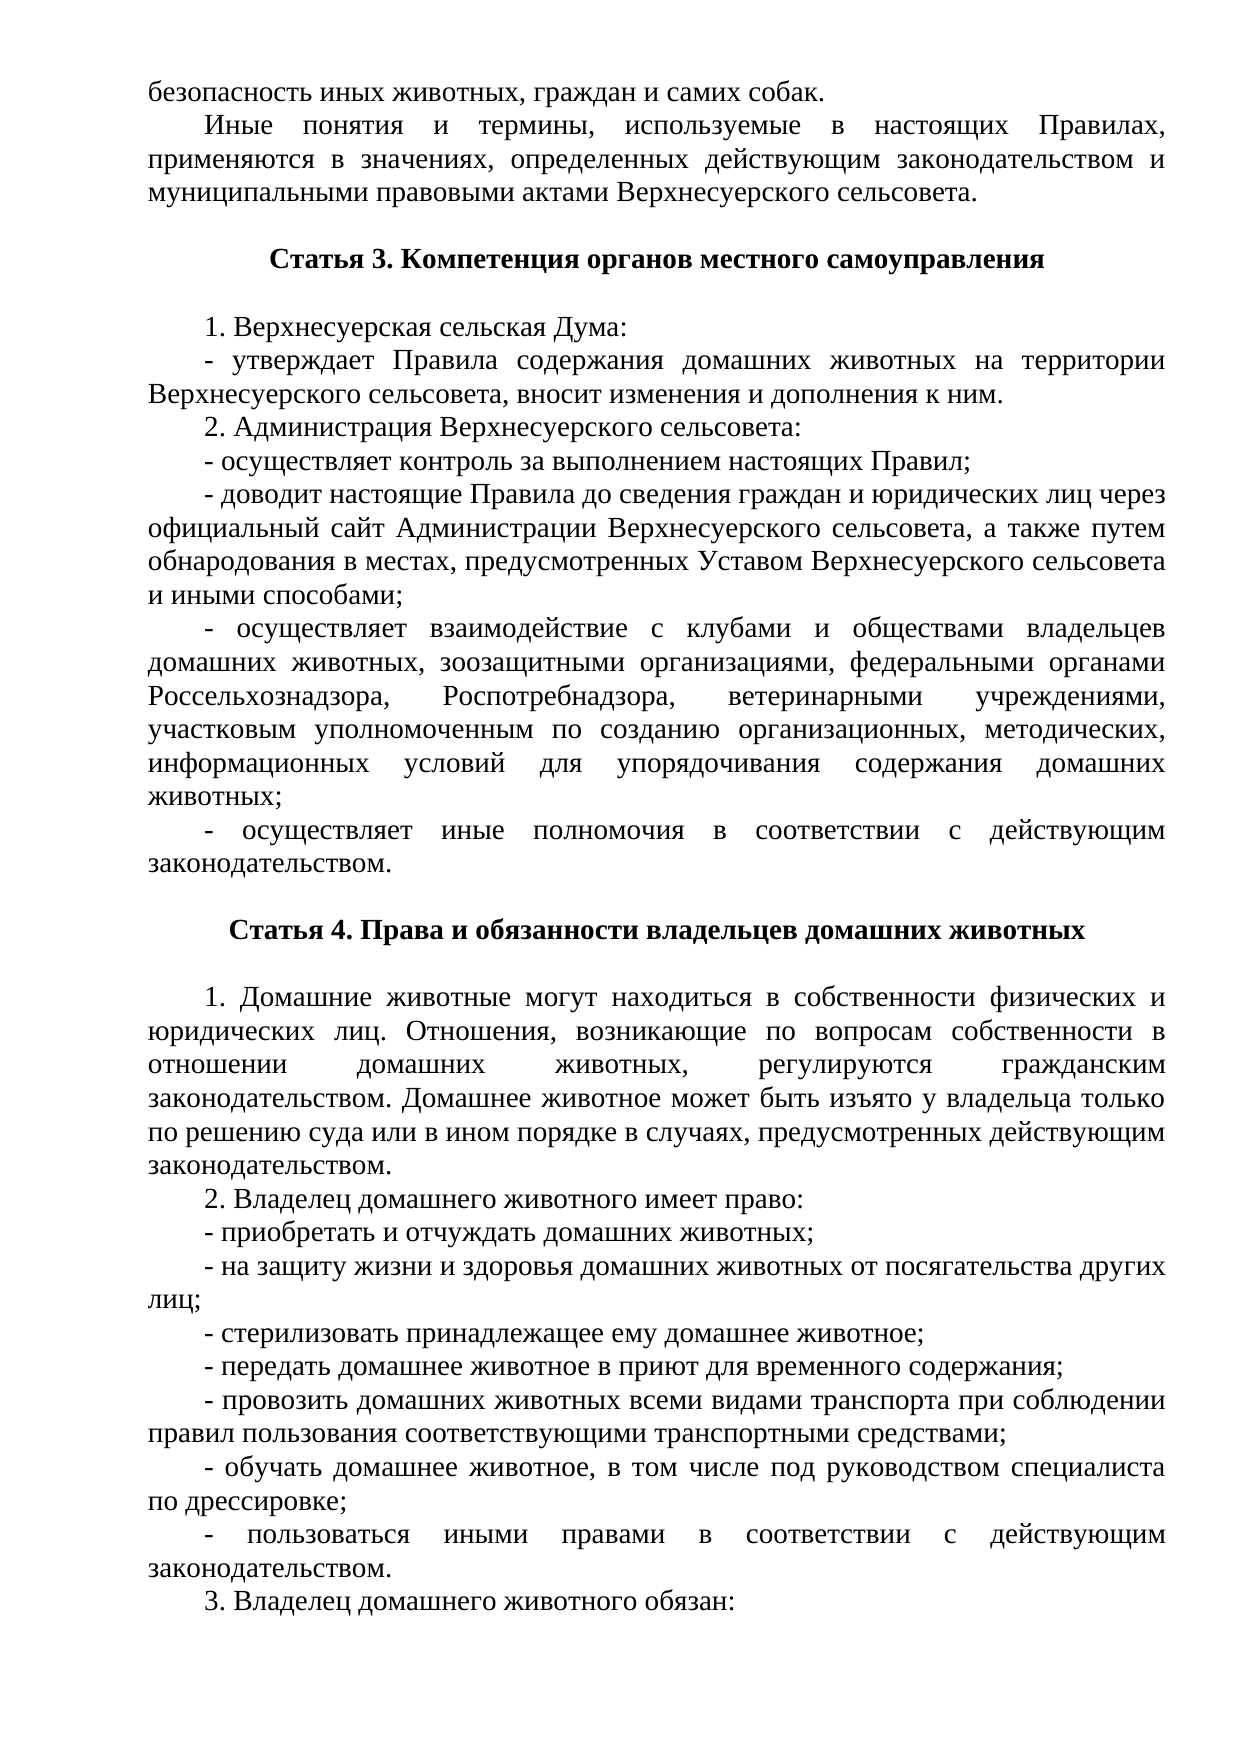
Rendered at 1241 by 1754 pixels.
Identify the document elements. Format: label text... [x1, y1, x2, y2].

text - приобретать и отчуждать домашних животных; [148, 1214, 1167, 1248]
text 1. Домашние животные могут находиться в собственности физических и юридических лиц. Отношения, возникающие по вопросам собственности в отношении домашних животных, регулируются гражданским законодательством. Домашнее животное может быть изъято у владельца только по решению суда или в ином порядке в случаях, предусмотренных действующим законодательством. [148, 979, 1167, 1181]
text - доводит настоящие Правила до сведения граждан и юридических лиц через официальный сайт Администрации Верхнесуерского сельсовета, а также путем обнародования в местах, предусмотренных Уставом Верхнесуерского сельсовета и иными способами; [148, 476, 1167, 611]
text - обучать домашнее животное, в том числе под руководством специалиста по дрессировке; [148, 1449, 1167, 1516]
text - передать домашнее животное в приют для временного содержания; [148, 1348, 1167, 1382]
text Статья 4. Права и обязанности владельцев домашних животных [148, 912, 1167, 946]
text - пользоваться иными правами в соответствии с действующим законодательством. [148, 1516, 1167, 1583]
text - осуществляет иные полномочия в соответствии с действующим законодательством. [148, 812, 1167, 879]
text - утверждает Правила содержания домашних животных на территории Верхнесуерского сельсовета, вносит изменения и дополнения к ним. [148, 342, 1167, 409]
text 2. Владелец домашнего животного имеет право: [148, 1181, 1167, 1214]
text - провозить домашних животных всеми видами транспорта при соблюдении правил пользования соответствующими транспортными средствами; [148, 1382, 1167, 1449]
text Статья 3. Компетенция органов местного самоуправления [148, 242, 1167, 275]
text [148, 74, 1167, 107]
text 2. Администрация Верхнесуерского сельсовета: [148, 409, 1167, 443]
text Иные понятия и термины, используемые в настоящих Правилах, применяются в значениях, определенных действующим законодательством и муниципальными правовыми актами Верхнесуерского сельсовета. [148, 107, 1167, 208]
text 1. Верхнесуерская сельская Дума: [148, 309, 1167, 342]
text - осуществляет взаимодействие с клубами и обществами владельцев домашних животных, зоозащитными организациями, федеральными органами Россельхознадзора, Роспотребнадзора, ветеринарными учреждениями, участковым уполномоченным по созданию организационных, методических, информационных условий для упорядочивания содержания домашних животных; [148, 611, 1167, 812]
text - стерилизовать принадлежащее ему домашнее животное; [148, 1315, 1167, 1348]
text - на защиту жизни и здоровья домашних животных от посягательства других лиц; [148, 1248, 1167, 1315]
text 3. Владелец домашнего животного обязан: [148, 1583, 1167, 1617]
text - осуществляет контроль за выполнением настоящих Правил; [148, 443, 1167, 476]
